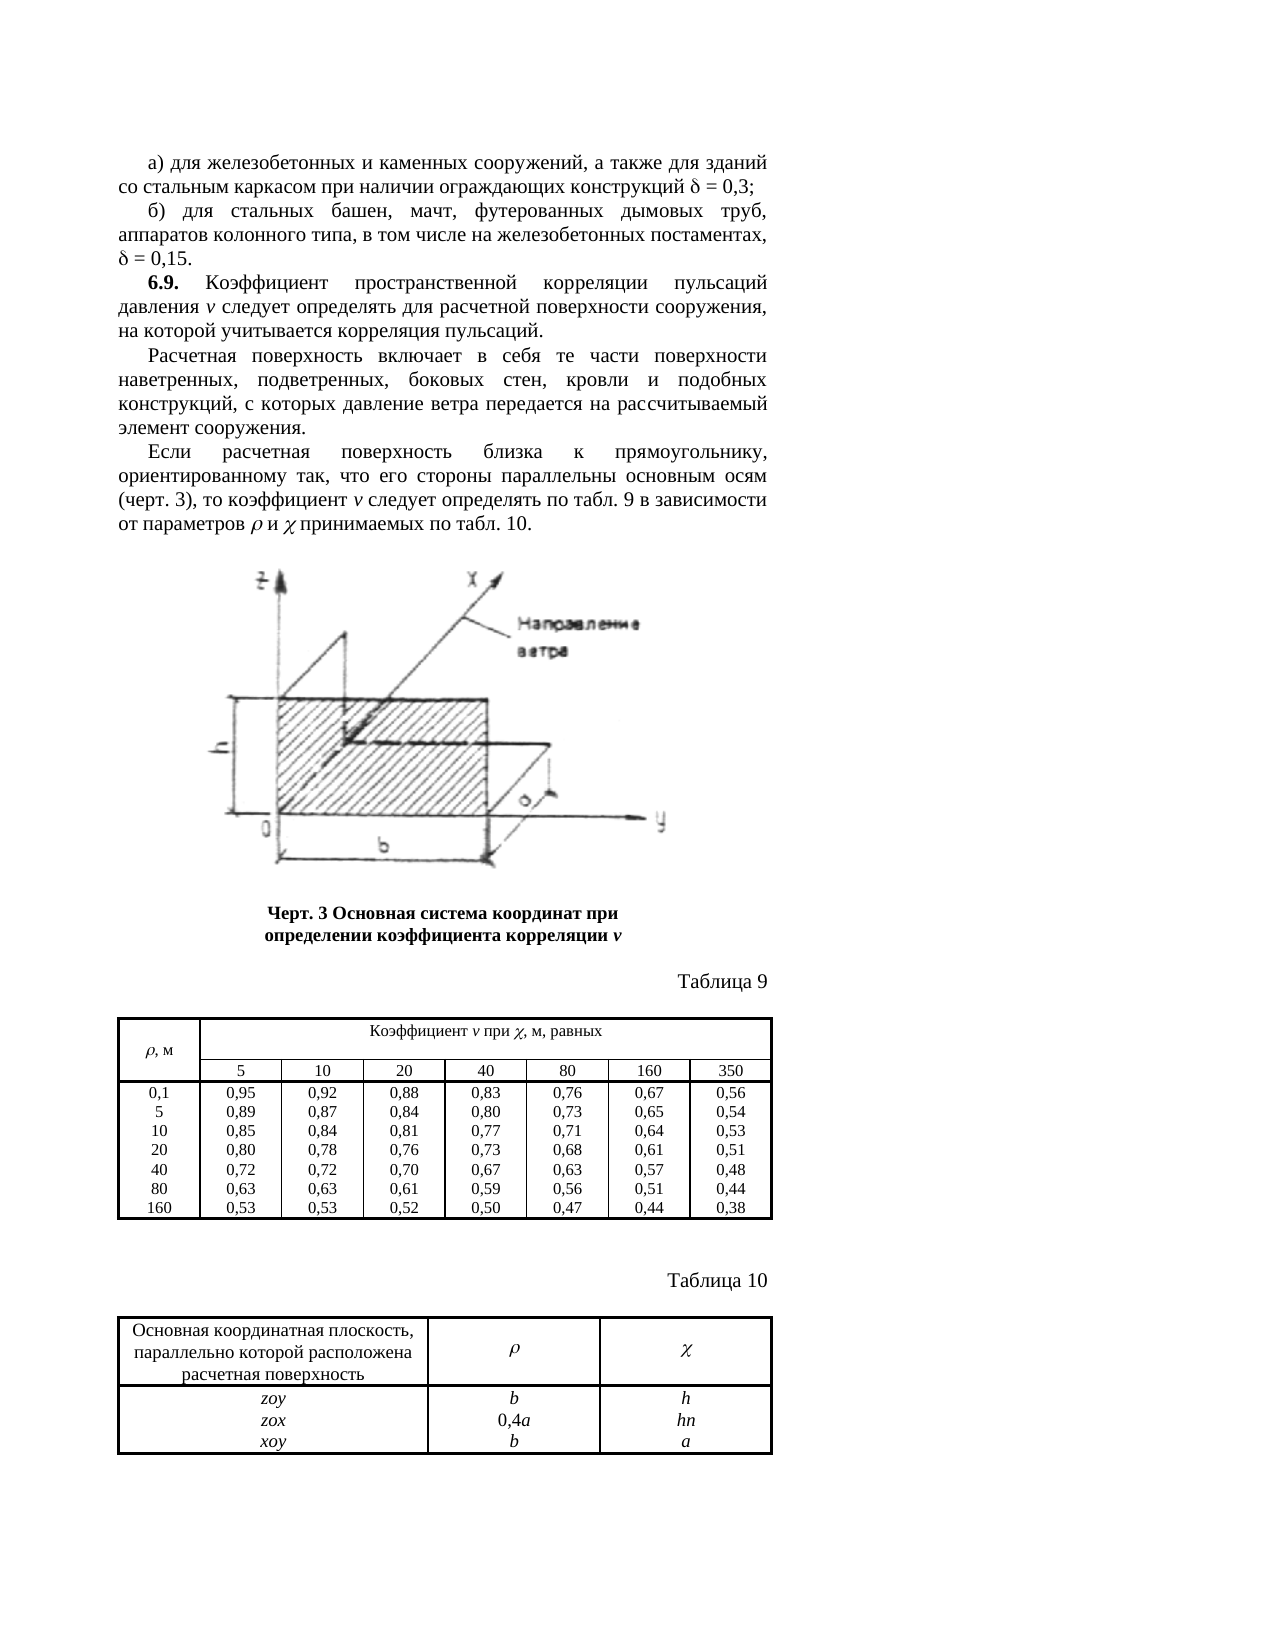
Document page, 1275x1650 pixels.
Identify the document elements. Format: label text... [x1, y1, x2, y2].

table_cell b [429, 1430, 599, 1452]
table_cell 0,80 [201, 1140, 281, 1159]
table_header Основная координатная плоскость, параллельно которой расположена расчетная поверхность [120, 1319, 427, 1384]
text а) для железобетонных и каменных сооружений, а также для зданий со стальным каркасом при наличии ограждающих конструкций = 0,3; [118, 150, 768, 198]
table_cell 0,38 [691, 1198, 770, 1217]
table_cell 10 [120, 1121, 199, 1140]
table_cell 0,87 [282, 1102, 363, 1121]
table_cell h [601, 1387, 770, 1409]
table_cell 0,92 [282, 1083, 363, 1102]
table_cell 40 [120, 1159, 199, 1178]
table_cell 0,81 [364, 1121, 444, 1140]
table_cell 20 [120, 1140, 199, 1159]
table_cell 0,73 [527, 1102, 608, 1121]
table_cell 0,61 [364, 1179, 444, 1198]
text б) для стальных башен, мачт, футерованных дымовых труб, аппаратов колонного типа, в том числе на железобетонных постаментах, = 0,15. [118, 198, 768, 270]
table_cell 0,88 [364, 1083, 444, 1102]
table_cell 0,72 [201, 1159, 281, 1178]
table_cell 0,44 [609, 1198, 689, 1217]
table_cell 0,84 [364, 1102, 444, 1121]
table_cell 40 [446, 1060, 526, 1079]
table_header , м [120, 1020, 199, 1059]
table_cell 160 [609, 1060, 689, 1079]
table_cell 0,71 [527, 1121, 608, 1140]
table_cell 0,53 [282, 1198, 363, 1217]
table_cell 0,63 [201, 1179, 281, 1198]
table_cell [120, 1059, 199, 1079]
table_cell 0,64 [609, 1121, 689, 1140]
table_cell zoy [120, 1387, 427, 1409]
table_cell xoy [120, 1430, 427, 1452]
table_cell 5 [201, 1060, 281, 1079]
table_cell а [601, 1430, 770, 1452]
table_cell 0,68 [527, 1140, 608, 1159]
table_cell 0,44 [691, 1179, 770, 1198]
table_cell 0,53 [691, 1121, 770, 1140]
table_cell 0,76 [527, 1083, 608, 1102]
table_cell 0,76 [364, 1140, 444, 1159]
table_cell 0,51 [691, 1140, 770, 1159]
table_cell 20 [364, 1060, 444, 1079]
table_cell 0,63 [527, 1159, 608, 1178]
table_cell 80 [527, 1060, 608, 1079]
table_cell 0,67 [446, 1159, 526, 1178]
table_cell 0,59 [446, 1179, 526, 1198]
table_cell 0,72 [282, 1159, 363, 1178]
table_cell 0,48 [691, 1159, 770, 1178]
text определении коэффициента корреляции v [118, 923, 768, 945]
text Расчетная поверхность включает в себя те части поверхности наветренных, подветренных, боковых стен, кровли и подобных конструкций, с которых давление ветра передается на рассчитываемый элемент сооружения. [118, 342, 768, 439]
table_cell 0,57 [609, 1159, 689, 1178]
table_cell 0,4а [429, 1409, 599, 1430]
table_cell 0,85 [201, 1121, 281, 1140]
table_cell 0,47 [527, 1198, 608, 1217]
table_cell 0,73 [446, 1140, 526, 1159]
table_cell hп [601, 1409, 770, 1430]
table_cell 0,84 [282, 1121, 363, 1140]
table_cell 160 [120, 1198, 199, 1217]
table_cell 350 [691, 1060, 770, 1079]
text Таблица 9 [118, 969, 768, 993]
text Если расчетная поверхность близка к прямоугольнику, ориентированному так, что его стороны параллельны основным осям (черт. 3), то коэффициент v следует определять по табл. 9 в зависимости от параметров и принимаемых по табл. 10. [118, 439, 768, 535]
table_header [601, 1319, 770, 1384]
table_cell 0,63 [282, 1179, 363, 1198]
table_cell 0,53 [201, 1198, 281, 1217]
table_cell 0,67 [609, 1083, 689, 1102]
table_cell zox [120, 1409, 427, 1430]
text Черт. 3 Основная система координат при [118, 902, 768, 923]
table_cell 0,95 [201, 1083, 281, 1102]
table_cell 0,61 [609, 1140, 689, 1159]
table_cell 80 [120, 1179, 199, 1198]
text 6.9. Коэффициент пространственной корреляции пульсаций давления v следует определять для расчетной поверхности сооружения, на которой учитывается корреляция пульсаций. [118, 270, 768, 342]
text Таблица 10 [118, 1268, 768, 1292]
table_cell b [429, 1387, 599, 1409]
table_cell 0,1 [120, 1083, 199, 1102]
table_cell 0,89 [201, 1102, 281, 1121]
table_cell 0,83 [446, 1083, 526, 1102]
table_cell 10 [282, 1060, 363, 1079]
table_cell 0,80 [446, 1102, 526, 1121]
table_cell 0,78 [282, 1140, 363, 1159]
table_cell 0,77 [446, 1121, 526, 1140]
table_cell 0,51 [609, 1179, 689, 1198]
table_cell 0,65 [609, 1102, 689, 1121]
table_cell 0,56 [691, 1083, 770, 1102]
table_cell 0,70 [364, 1159, 444, 1178]
table_header [429, 1319, 599, 1384]
table_cell 0,52 [364, 1198, 444, 1217]
table_cell 5 [120, 1102, 199, 1121]
table_cell 0,54 [691, 1102, 770, 1121]
picture [203, 559, 682, 878]
table_header Коэффициент v при , м, равных [201, 1020, 770, 1059]
table_cell 0,56 [527, 1179, 608, 1198]
table_cell 0,50 [446, 1198, 526, 1217]
